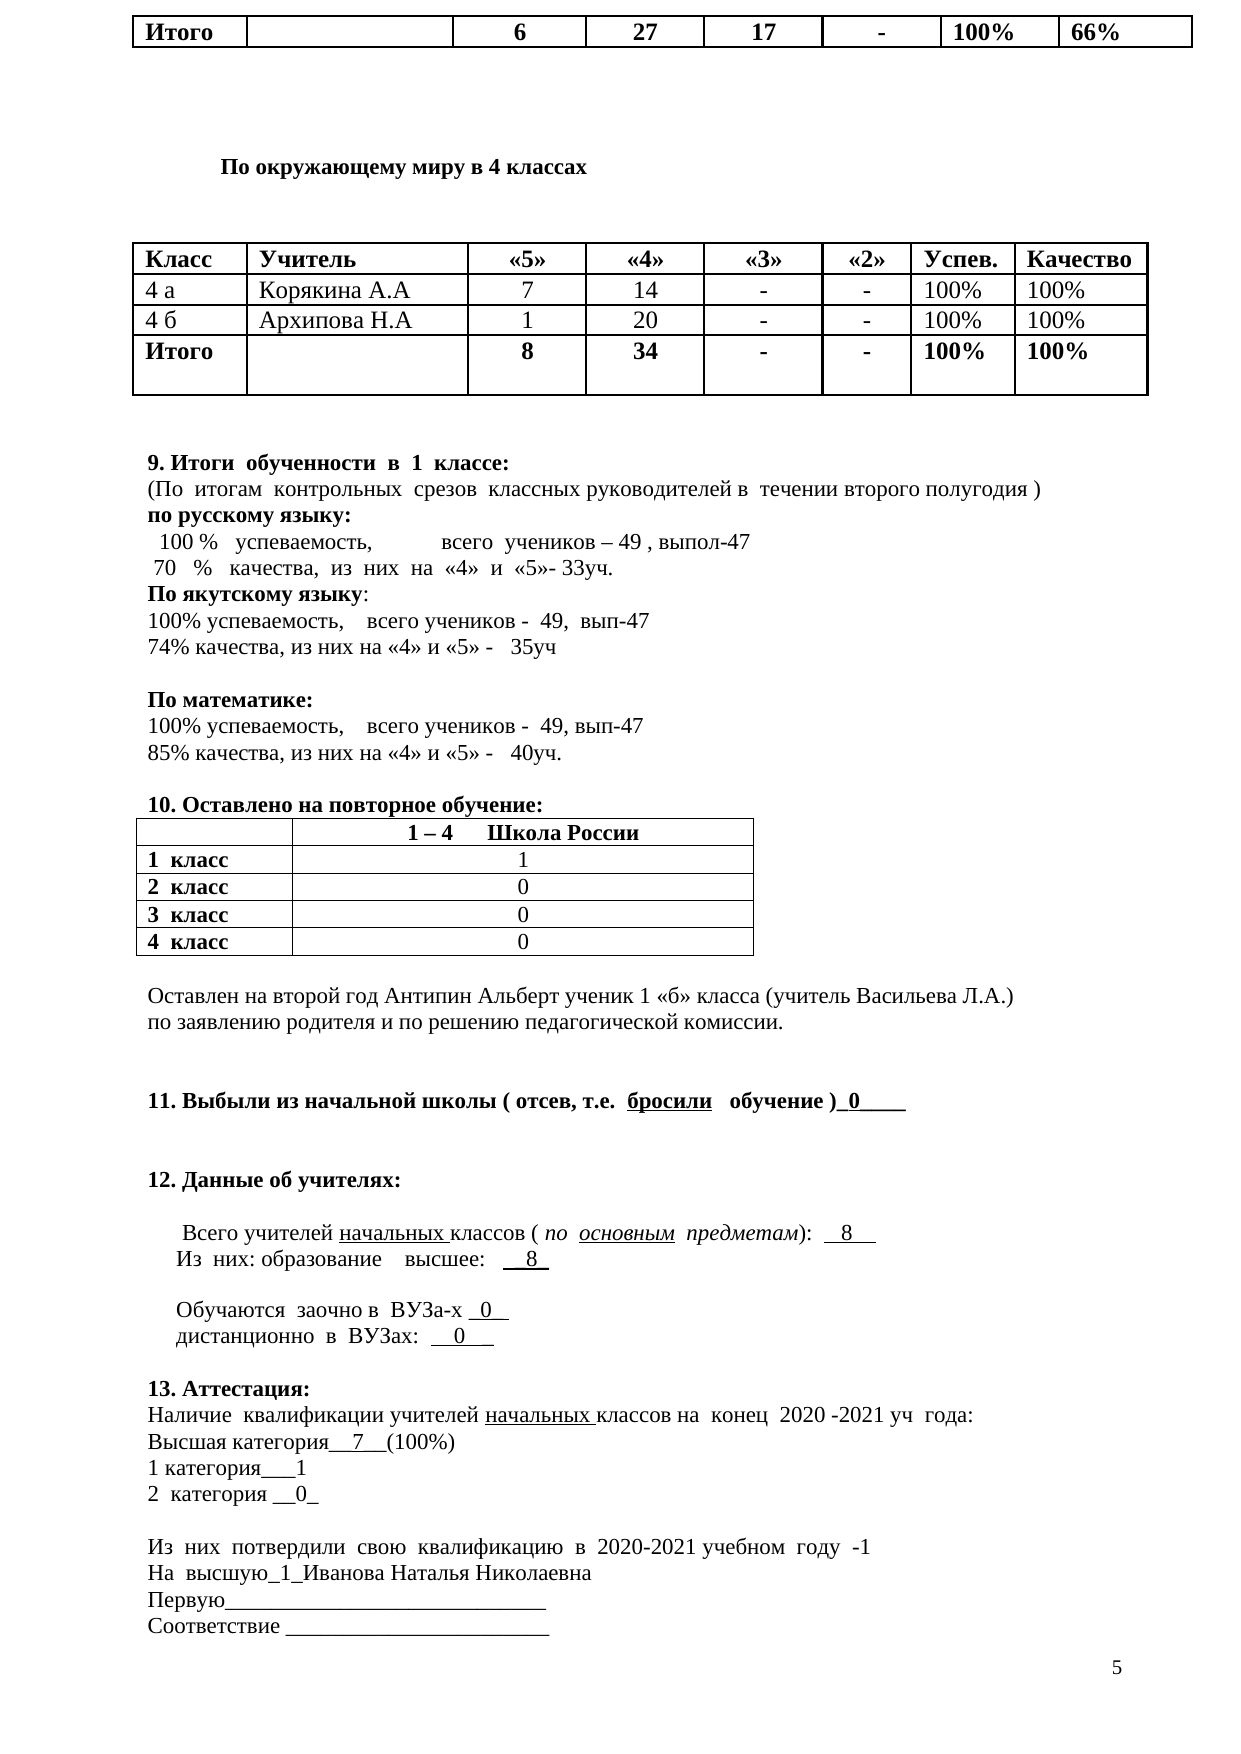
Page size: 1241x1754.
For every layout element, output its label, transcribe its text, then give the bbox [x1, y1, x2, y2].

table_cell 100% [942, 17, 1058, 46]
table_cell 3 класс [137, 901, 292, 927]
table_cell 17 [705, 17, 821, 46]
table_cell 100% [1016, 306, 1146, 334]
table_header [137, 819, 292, 845]
table_cell 1 класс [137, 846, 292, 872]
table_header «5» [469, 244, 585, 273]
table_cell 0 [293, 874, 753, 900]
table_header Учитель [248, 244, 467, 273]
text Первую____________________________ [147, 1586, 1122, 1612]
text На высшую_1_Иванова Наталья Николаевна [147, 1559, 1122, 1586]
table_cell 0 [293, 928, 753, 954]
text 85% качества, из них на «4» и «5» - 40уч. [147, 738, 1122, 765]
text Высшая категория__7__(100%) [147, 1428, 1122, 1454]
table_cell 20 [587, 306, 703, 334]
text 100% успеваемость, всего учеников - 49, вып-47 [147, 712, 1122, 738]
table_cell Итого [134, 336, 246, 394]
table_header «3» [705, 244, 821, 273]
text 100% успеваемость, всего учеников - 49, вып-47 [147, 607, 1122, 633]
table_cell Архипова Н.А [248, 306, 467, 334]
text 9. Итоги обученности в 1 классе: [147, 449, 1122, 475]
table_cell 100% [912, 275, 1014, 303]
table_cell 66% [1060, 17, 1191, 46]
table_header Качество [1016, 244, 1146, 273]
table_cell 14 [587, 275, 703, 303]
text По якутскому языку: [147, 580, 1122, 607]
table_cell - [705, 336, 821, 394]
text По математике: [147, 686, 1122, 712]
table_cell - [824, 17, 940, 46]
text Наличие квалификации учителей начальных классов на конец 2020 -2021 уч года: [147, 1401, 1122, 1428]
text Из них потвердили свою квалификацию в 2020-2021 учебном году -1 [147, 1533, 1122, 1559]
table_header Успев. [912, 244, 1014, 273]
table_cell 4 а [134, 275, 246, 303]
table_cell 100% [1016, 275, 1146, 303]
table_cell - [824, 306, 910, 334]
table_cell Корякина А.А [248, 275, 467, 303]
table_header 1 – 4 Школа России [293, 819, 753, 845]
text 11. Выбыли из начальной школы ( отсев, т.е. бросили обучение )_0____ [147, 1087, 1122, 1114]
text Всего учителей начальных классов ( по основным предметам): 8 [147, 1219, 1122, 1246]
table_header «2» [824, 244, 910, 273]
table_cell 2 класс [137, 874, 292, 900]
text Оставлен на второй год Антипин Альберт ученик 1 «б» класса (учитель Васильева Л.А.) [147, 982, 1122, 1008]
text 2 категория __0_ [147, 1480, 1122, 1507]
table_cell - [824, 336, 910, 394]
text 70 % качества, из них на «4» и «5»- 33уч. [147, 554, 1122, 580]
text 100 % успеваемость, всего учеников – 49 , выпол-47 [147, 528, 1122, 554]
text По окружающему миру в 4 классах [161, 153, 1109, 179]
text (По итогам контрольных срезов классных руководителей в течении второго полугодия ) [147, 475, 1122, 501]
table_cell 27 [587, 17, 703, 46]
text 74% качества, из них на «4» и «5» - 35уч [147, 633, 1122, 659]
table_cell [248, 17, 452, 46]
text по русскому языку: [147, 501, 1122, 528]
table_cell 8 [469, 336, 585, 394]
text 1 категория___1 [147, 1454, 1122, 1480]
text 12. Данные об учителях: [147, 1166, 1122, 1193]
text Обучаются заочно в ВУЗа-х _0_ [147, 1296, 1122, 1322]
text Из них: образование высшее: _8_ [147, 1246, 1122, 1272]
table_cell Итого [134, 17, 246, 46]
table_cell - [824, 275, 910, 303]
table_cell - [705, 275, 821, 303]
table_cell 4 класс [137, 928, 292, 954]
table_cell 1 [469, 306, 585, 334]
table_cell [248, 336, 467, 394]
text по заявлению родителя и по решению педагогической комиссии. [147, 1008, 1122, 1035]
text 13. Аттестация: [147, 1375, 1122, 1401]
table_header Класс [134, 244, 246, 273]
text дистанционно в ВУЗах: 0 _ [147, 1322, 1122, 1349]
table_cell 1 [293, 846, 753, 872]
table_cell 7 [469, 275, 585, 303]
table_cell 34 [587, 336, 703, 394]
table_cell 4 б [134, 306, 246, 334]
table_cell 100% [912, 306, 1014, 334]
text 10. Оставлено на повторное обучение: [147, 791, 1122, 818]
table_cell - [705, 306, 821, 334]
table_header «4» [587, 244, 703, 273]
table_cell 0 [293, 901, 753, 927]
table_cell 100% [912, 336, 1014, 394]
table_cell 100% [1016, 336, 1146, 394]
table_cell 6 [454, 17, 585, 46]
text Соответствие _______________________ [147, 1612, 1122, 1638]
